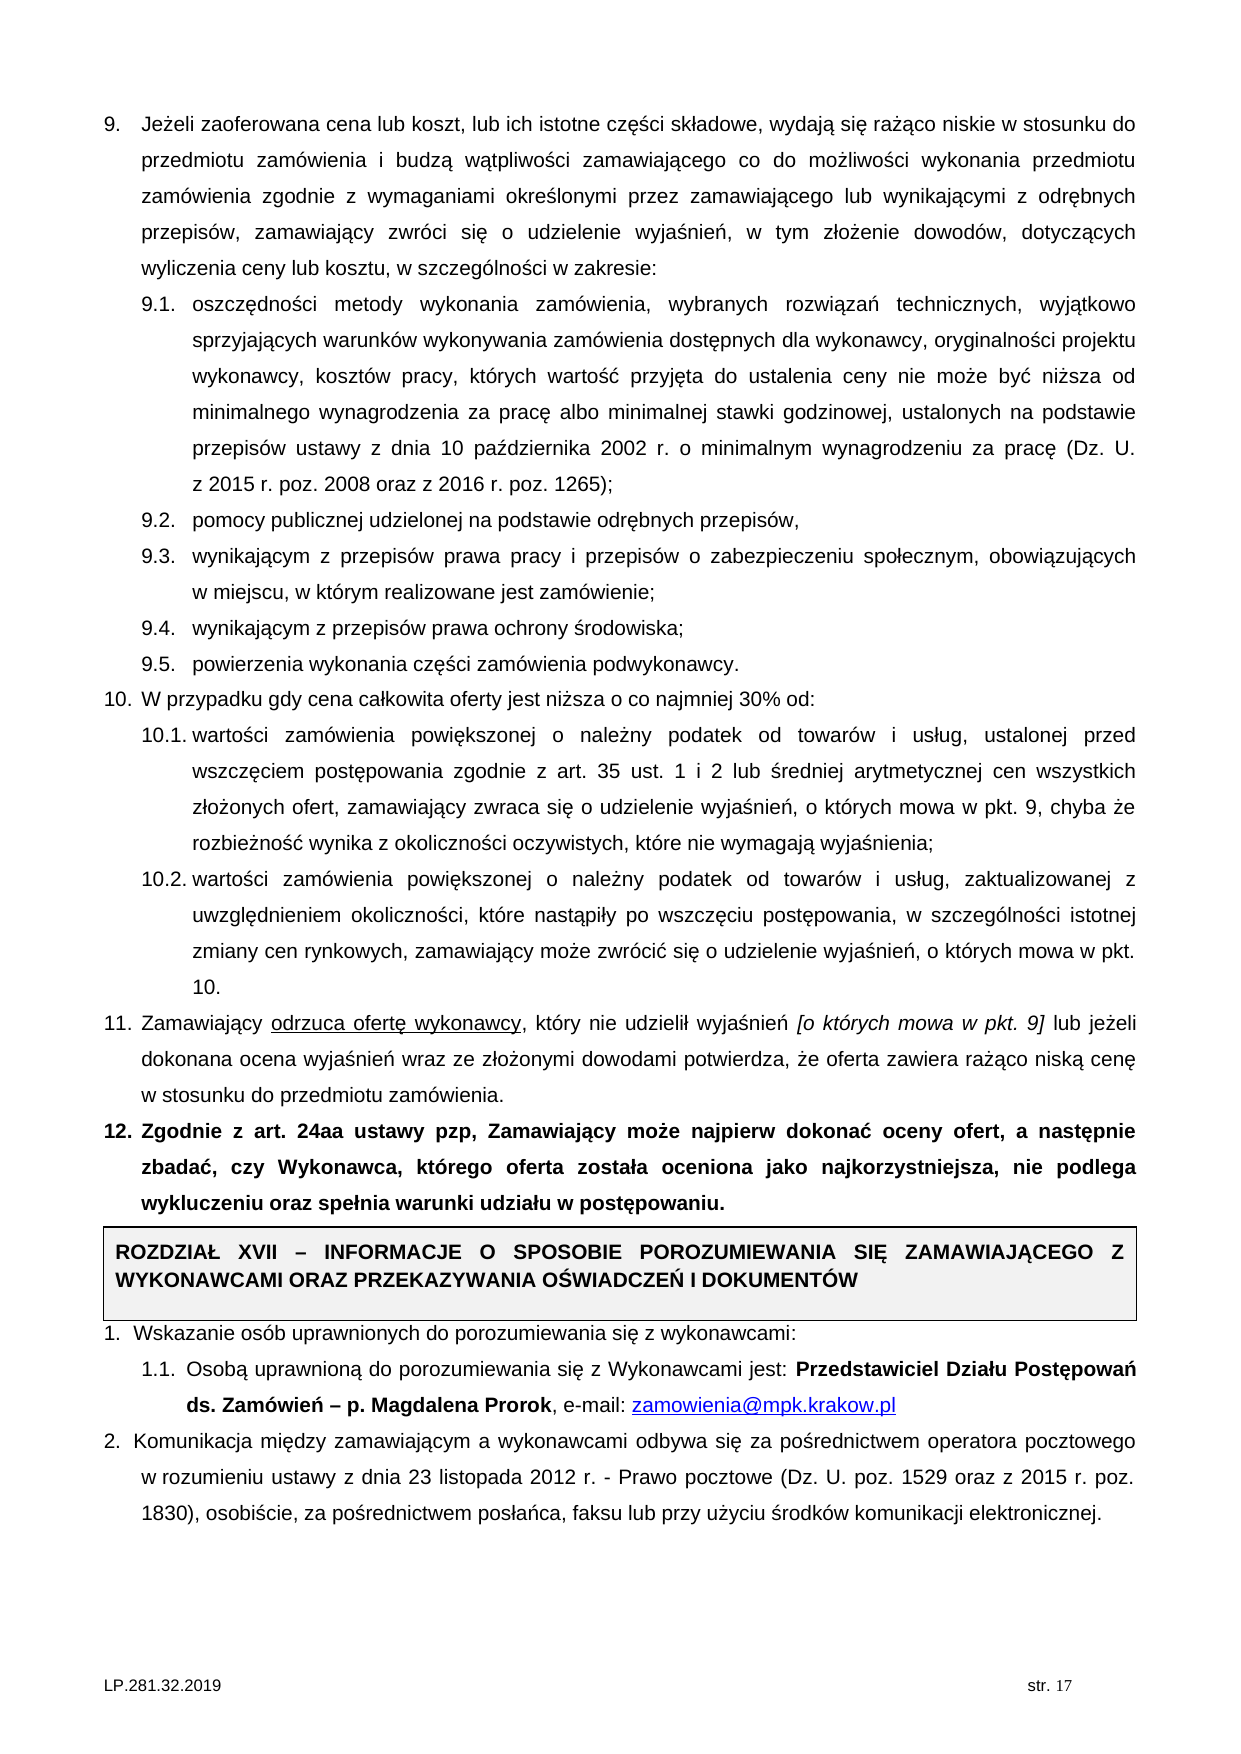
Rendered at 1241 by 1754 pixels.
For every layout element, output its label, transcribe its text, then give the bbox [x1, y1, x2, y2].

list wynikającym z przepisów prawa ochrony środowiska; [141, 615, 1137, 639]
list W przypadku gdy cena całkowita oferty jest niższa o co najmniej 30% od: [103, 687, 1137, 711]
list oszczędności metody wykonania zamówienia, wybranych rozwiązań technicznych, wyjątkowo sprzyjających warunków wykonywania zamówienia dostępnych dla wykonawcy, oryginalności projektu wykonawcy, kosztów pracy, których wartość przyjęta do ustalenia ceny nie może być niższa od minimalnego wynagrodzenia za pracę albo minimalnej stawki godzinowej, ustalonych na podstawie przepisów ustawy z dnia 10 października 2002 r. o minimalnym wynagrodzeniu za pracę (Dz. U. z 2015 r. poz. 2008 oraz z 2016 r. poz. 1265); [141, 292, 1137, 496]
list Wskazanie osób uprawnionych do porozumiewania się z wykonawcami: [103, 1321, 1137, 1345]
list pomocy publicznej udzielonej na podstawie odrębnych przepisów, [141, 508, 1137, 532]
list powierzenia wykonania części zamówienia podwykonawcy. [141, 651, 1137, 675]
list wartości zamówienia powiększonej o należny podatek od towarów i usług, ustalonej przed wszczęciem postępowania zgodnie z art. 35 ust. 1 i 2 lub średniej arytmetycznej cen wszystkich złożonych ofert, zamawiający zwraca się o udzielenie wyjaśnień, o których mowa w pkt. 9, chyba że rozbieżność wynika z okoliczności oczywistych, które nie wymagają wyjaśnienia; [141, 723, 1137, 855]
list wartości zamówienia powiększonej o należny podatek od towarów i usług, zaktualizowanej z uwzględnieniem okoliczności, które nastąpiły po wszczęciu postępowania, w szczególności istotnej zmiany cen rynkowych, zamawiający może zwrócić się o udzielenie wyjaśnień, o których mowa w pkt. 10. [141, 867, 1137, 999]
list Jeżeli zaoferowana cena lub koszt, lub ich istotne części składowe, wydają się rażąco niskie w stosunku do przedmiotu zamówienia i budzą wątpliwości zamawiającego co do możliwości wykonania przedmiotu zamówienia zgodnie z wymaganiami określonymi przez zamawiającego lub wynikającymi z odrębnych przepisów, zamawiający zwróci się o udzielenie wyjaśnień, w tym złożenie dowodów, dotyczących wyliczenia ceny lub kosztu, w szczególności w zakresie: [103, 112, 1137, 280]
list Komunikacja między zamawiającym a wykonawcami odbywa się za pośrednictwem operatora pocztowego w rozumieniu ustawy z dnia 23 listopada 2012 r. - Prawo pocztowe (Dz. U. poz. 1529 oraz z 2015 r. poz. 1830), osobiście, za pośrednictwem posłańca, faksu lub przy użyciu środków komunikacji elektronicznej. [103, 1429, 1137, 1525]
list Osobą uprawnioną do porozumiewania się z Wykonawcami jest: Przedstawiciel Działu Postępowań ds. Zamówień – p. Magdalena Prorok, e-mail: zamowienia@mpk.krakow.pl [141, 1357, 1137, 1417]
list Zamawiający odrzuca ofertę wykonawcy, który nie udzielił wyjaśnień [o których mowa w pkt. 9] lub jeżeli dokonana ocena wyjaśnień wraz ze złożonymi dowodami potwierdza, że oferta zawiera rażąco niską cenę w stosunku do przedmiotu zamówienia. [103, 1011, 1137, 1107]
list wynikającym z przepisów prawa pracy i przepisów o zabezpieczeniu społecznym, obowiązujących w miejscu, w którym realizowane jest zamówienie; [141, 543, 1137, 603]
list Zgodnie z art. 24aa ustawy pzp, Zamawiający może najpierw dokonać oceny ofert, a następnie zbadać, czy Wykonawca, którego oferta została oceniona jako najkorzystniejsza, nie podlega wykluczeniu oraz spełnia warunki udziału w postępowaniu. [103, 1118, 1137, 1214]
table_header ROZDZIAŁ XVII – INFORMACJE O SPOSOBIE POROZUMIEWANIA SIĘ ZAMAWIAJĄCEGO Z WYKONAWCAMI ORAZ PRZEKAZYWANIA OŚWIADCZEŃ I DOKUMENTÓW [104, 1228, 1136, 1320]
